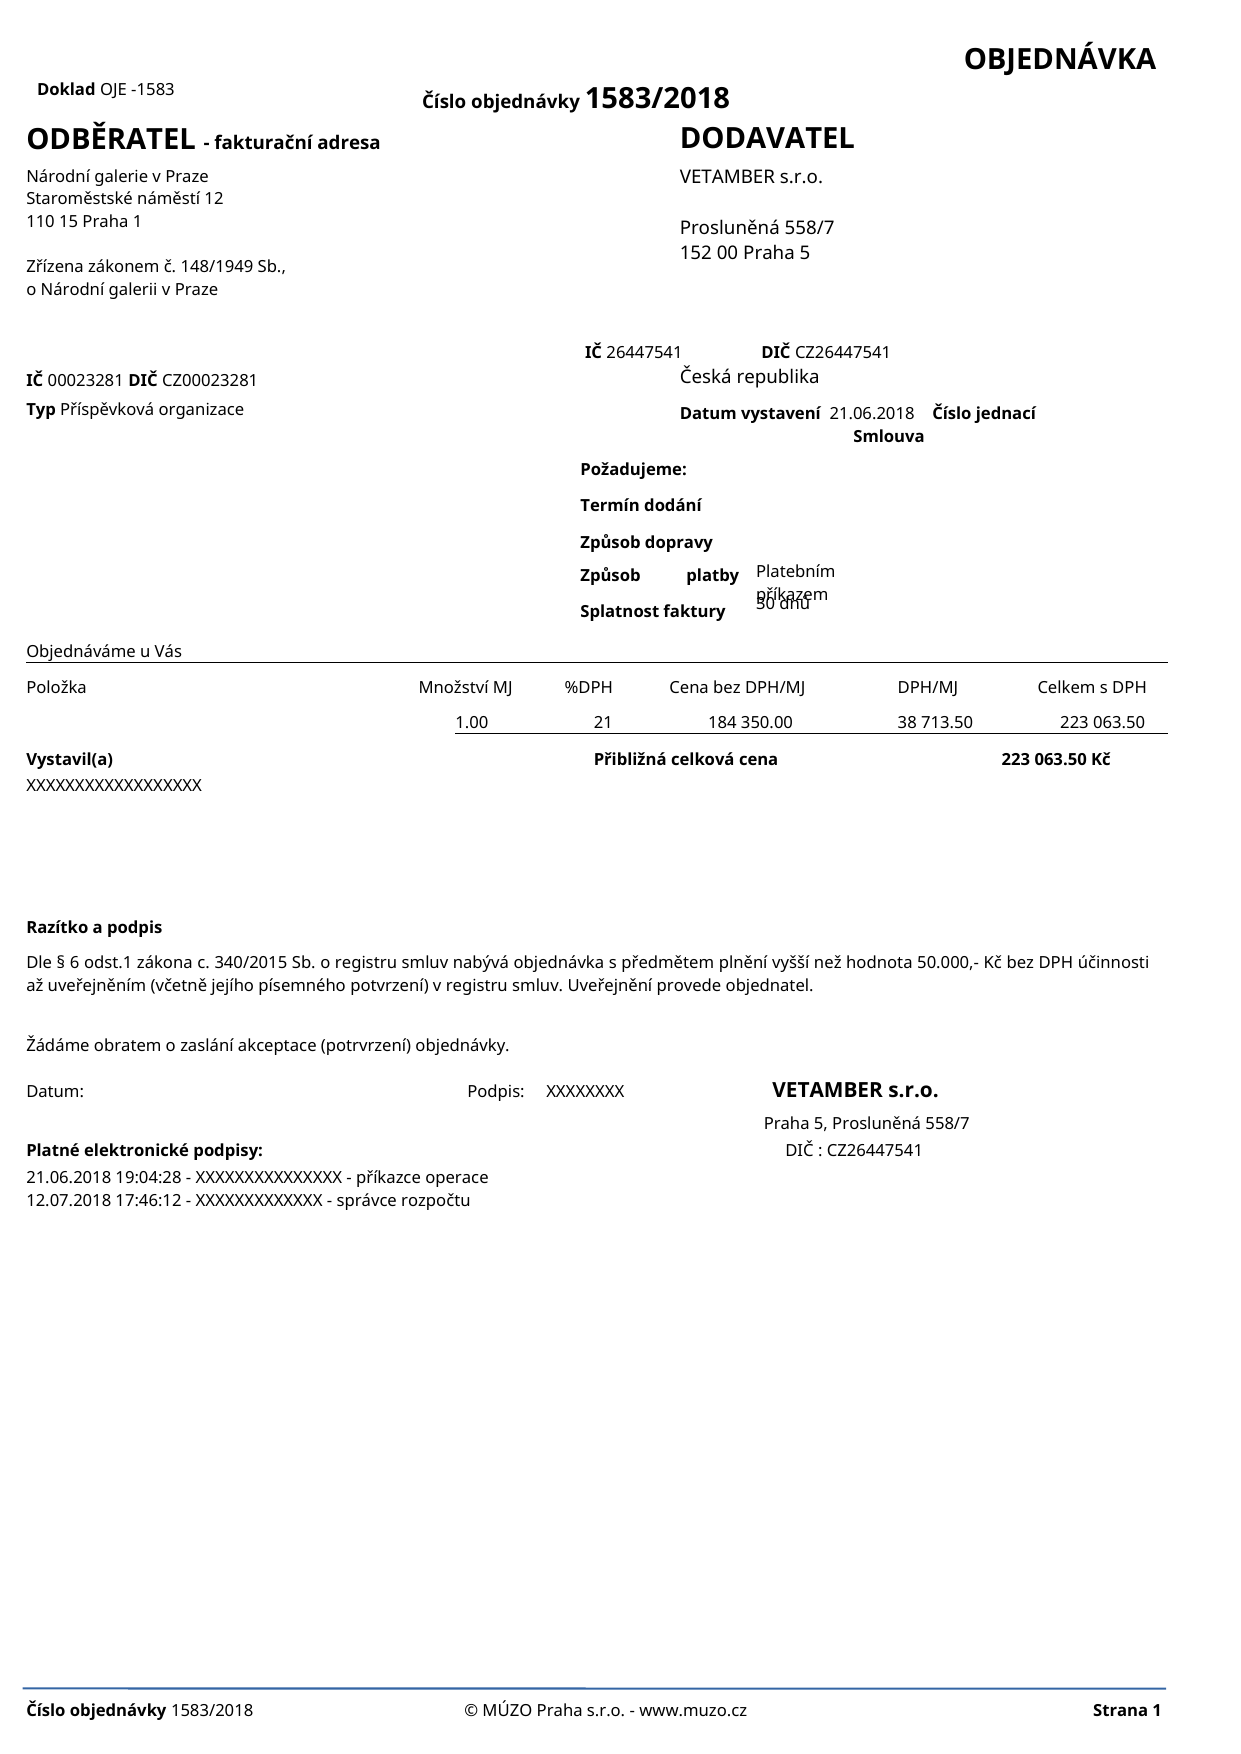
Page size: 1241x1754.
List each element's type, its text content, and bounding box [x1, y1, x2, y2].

text 21.06.2018 19:04:28 - XXXXXXXXXXXXXXX - příkazce operace 12.07.2018 17:46:12 - XXXXXXXXXXXXX - správce rozpočtu [26, 1166, 507, 1211]
text Datum: Podpis: XXXXXXXX VETAMBER s.r.o. [26, 1075, 1168, 1103]
text Praha 5, Prosluněná 558/7 [690, 1112, 1168, 1134]
text Způsob platby Splatnost faktury [580, 564, 1147, 622]
text XXXXXXXXXXXXXXXXXX [26, 774, 1168, 797]
text OBJEDNÁVKA [963, 38, 1167, 78]
text Staroměstské náměstí 12 [26, 187, 514, 210]
text 152 00 Praha 5 [679, 239, 1168, 265]
text Datum vystavení 21.06.2018 Číslo jednací [679, 401, 1168, 424]
text Národní galerie v Praze [26, 164, 514, 187]
text Prosluněná 558/7 [679, 214, 1168, 239]
text Objednáváme u Vás [26, 639, 1168, 662]
text Vystavil(a) Přibližná celková cena 223 063.50 Kč [26, 747, 1168, 770]
text Způsob dopravy [580, 531, 1168, 553]
text 1.00 21 184 350.00 38 713.50 223 063.50 [455, 711, 1168, 733]
text Žádáme obratem o zaslání akceptace (potrvrzení) objednávky. [26, 1033, 1168, 1056]
text Razítko a podpis [26, 915, 1168, 938]
text Platné elektronické podpisy: DIČ : CZ26447541 [26, 1139, 1168, 1161]
text o Národní galerii v Praze [26, 278, 514, 301]
text VETAMBER s.r.o. [679, 163, 1168, 188]
text IČ 00023281 DIČ CZ00023281 [26, 369, 514, 391]
text Položka Množství MJ %DPH Cena bez DPH/MJ DPH/MJ Celkem s DPH [26, 676, 1168, 698]
text Požadujeme: Termín dodání [580, 457, 738, 517]
text Česká republika [679, 265, 1168, 389]
text Dle § 6 odst.1 zákona c. 340/2015 Sb. o registru smluv nabývá objednávka s předmětem plnění vyšší než hodnota 50.000,- Kč bez DPH účinnosti až uveřejněním (včetně jejího písemného potvrzení) v registru smluv. Uveřejnění provede objednatel. [26, 951, 1151, 996]
text ODBĚRATEL - fakturační adresa [26, 118, 514, 158]
text Smlouva [853, 424, 1168, 447]
text DODAVATEL [679, 117, 1168, 157]
text Zřízena zákonem č. 148/1949 Sb., [26, 255, 514, 278]
text Číslo objednávky 1583/2018 [422, 77, 1168, 117]
text Typ Příspěvková organizace [26, 398, 514, 421]
text 110 15 Praha 1 [26, 210, 514, 232]
